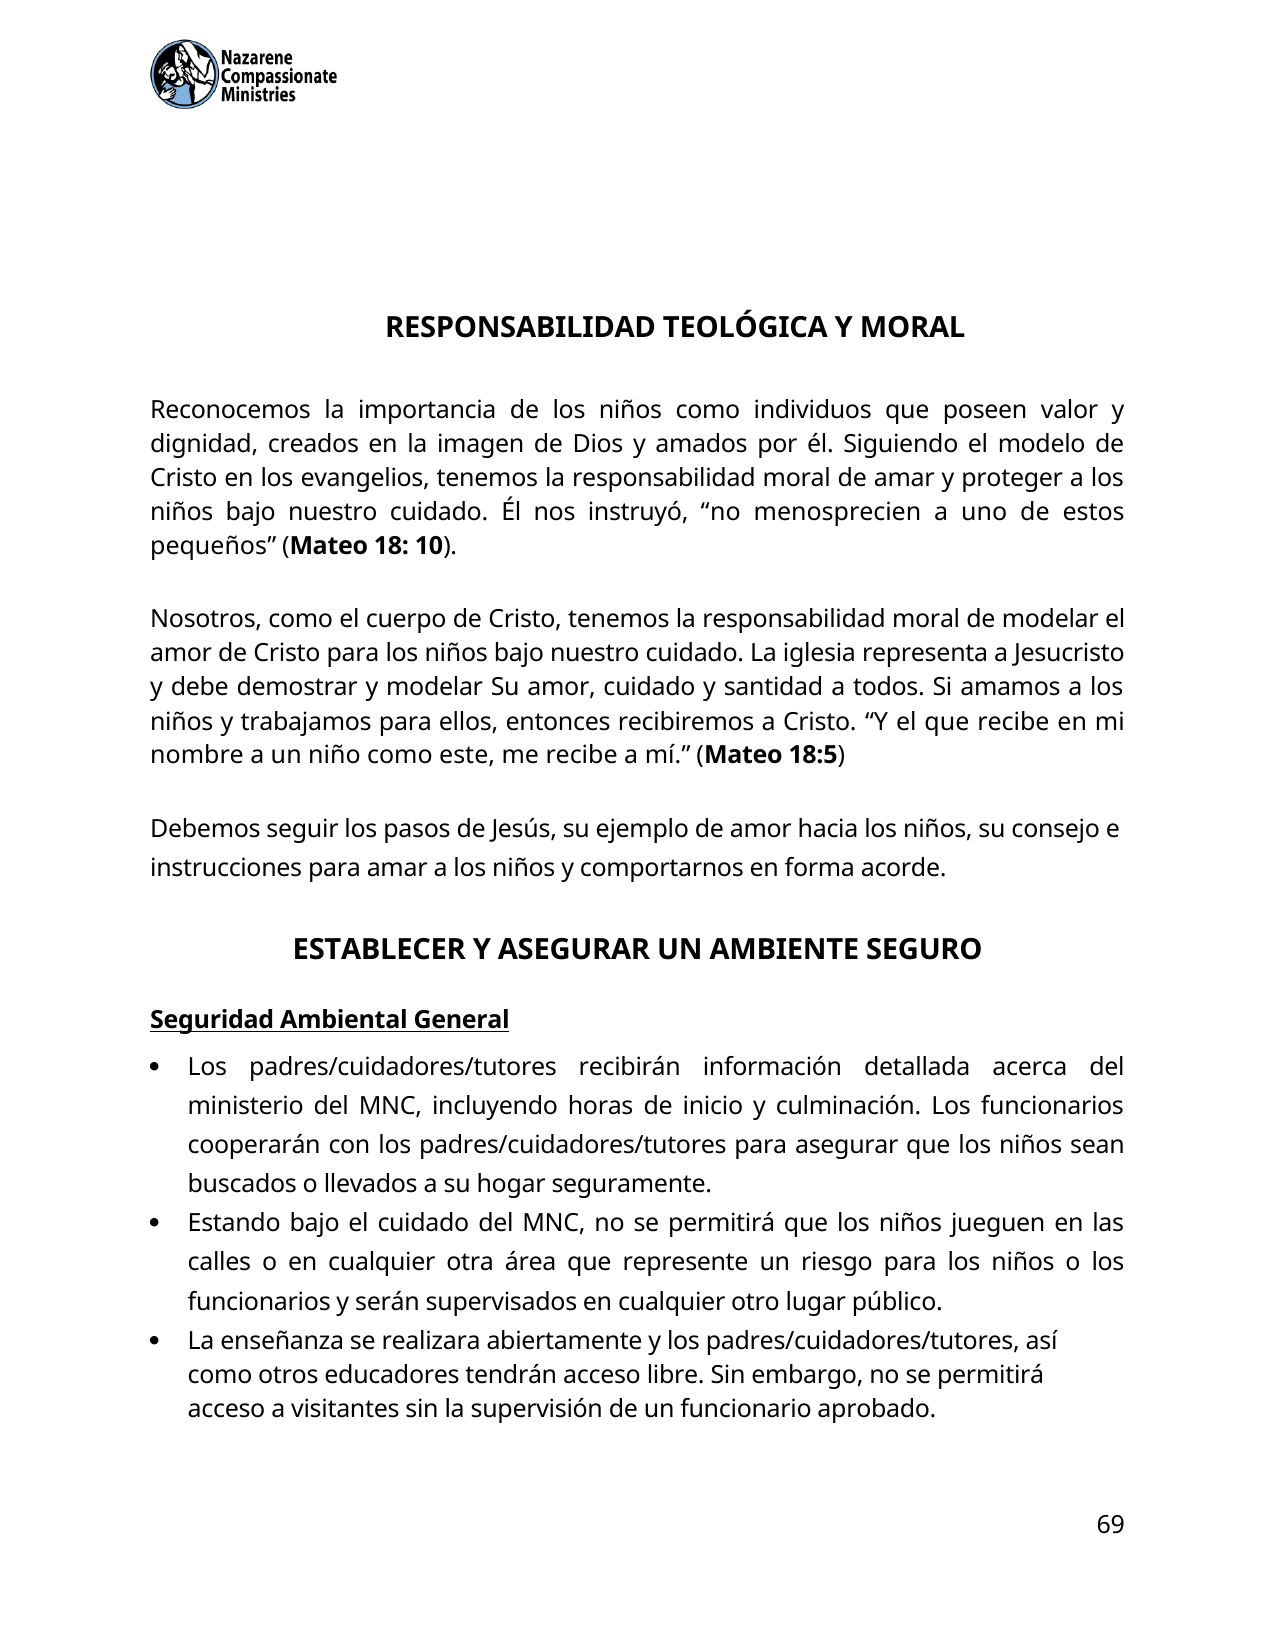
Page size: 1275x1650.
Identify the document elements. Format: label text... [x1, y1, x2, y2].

picture [150, 39, 339, 109]
list La enseñanza se realizara abiertamente y los padres/cuidadores/tutores, así como otros educadores tendrán acceso libre. Sin embargo, no se permitirá acceso a visitantes sin la supervisión de un funcionario aprobado. [150, 1322, 1125, 1424]
text Debemos seguir los pasos de Jesús, su ejemplo de amor hacia los niños, su consejo e instrucciones para amar a los niños y comportarnos en forma acorde. [150, 810, 1125, 884]
list Estando bajo el cuidado del MNC, no se permitirá que los niños jueguen en las calles o en cualquier otra área que represente un riesgo para los niños o los funcionarios y serán supervisados en cualquier otro lugar público. [150, 1205, 1125, 1317]
text ESTABLECER Y ASEGURAR UN AMBIENTE SEGURO [150, 928, 1125, 968]
text RESPONSABILIDAD TEOLÓGICA Y MORAL [225, 307, 1125, 346]
list Los padres/cuidadores/tutores recibirán información detallada acerca del ministerio del MNC, incluyendo horas de inicio y culminación. Los funcionarios cooperarán con los padres/cuidadores/tutores para asegurar que los niños sean buscados o llevados a su hogar seguramente. [150, 1048, 1125, 1200]
text Nosotros, como el cuerpo de Cristo, tenemos la responsabilidad moral de modelar el amor de Cristo para los niños bajo nuestro cuidado. La iglesia representa a Jesucristo y debe demostrar y modelar Su amor, cuidado y santidad a todos. Si amamos a los niños y trabajamos para ellos, entonces recibiremos a Cristo. “Y el que recibe en mi nombre a un niño como este, me recibe a mí.” (Mateo 18:5) [150, 601, 1125, 771]
text Seguridad Ambiental General [150, 1002, 1125, 1036]
text Reconocemos la importancia de los niños como individuos que poseen valor y dignidad, creados en la imagen de Dios y amados por él. Siguiendo el modelo de Cristo en los evangelios, tenemos la responsabilidad moral de amar y proteger a los niños bajo nuestro cuidado. Él nos instruyó, “no menosprecien a uno de estos pequeños” (Mateo 18: 10). [267, 494, 1125, 562]
